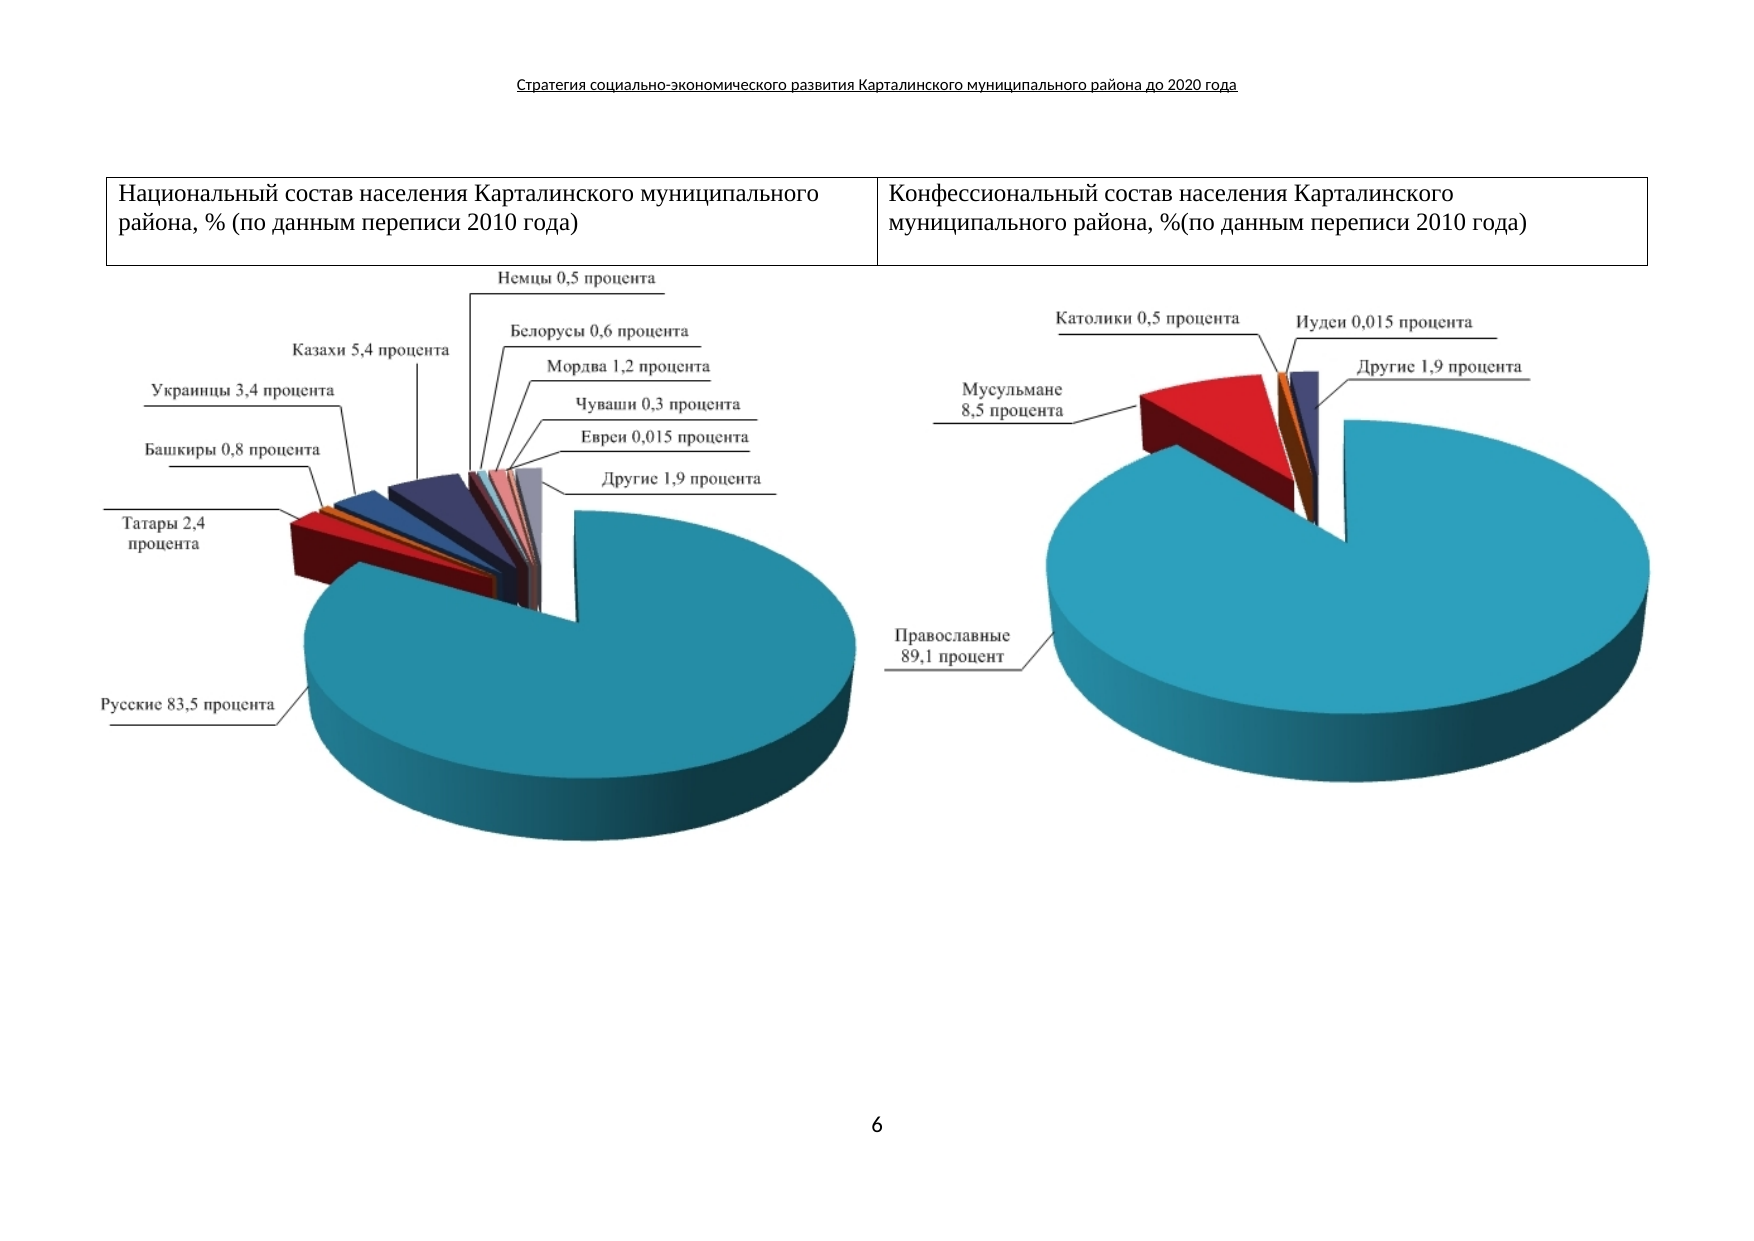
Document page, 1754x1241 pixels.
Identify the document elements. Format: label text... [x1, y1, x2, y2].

picture [98, 268, 858, 847]
table_header Национальный состав населения Карталинского муниципального района, % (по данным переписи 2010 года) [107, 178, 877, 264]
picture [884, 296, 1655, 788]
table_header Конфессиональный состав населения Карталинского муниципального района, %(по данным переписи 2010 года) [878, 178, 1647, 264]
